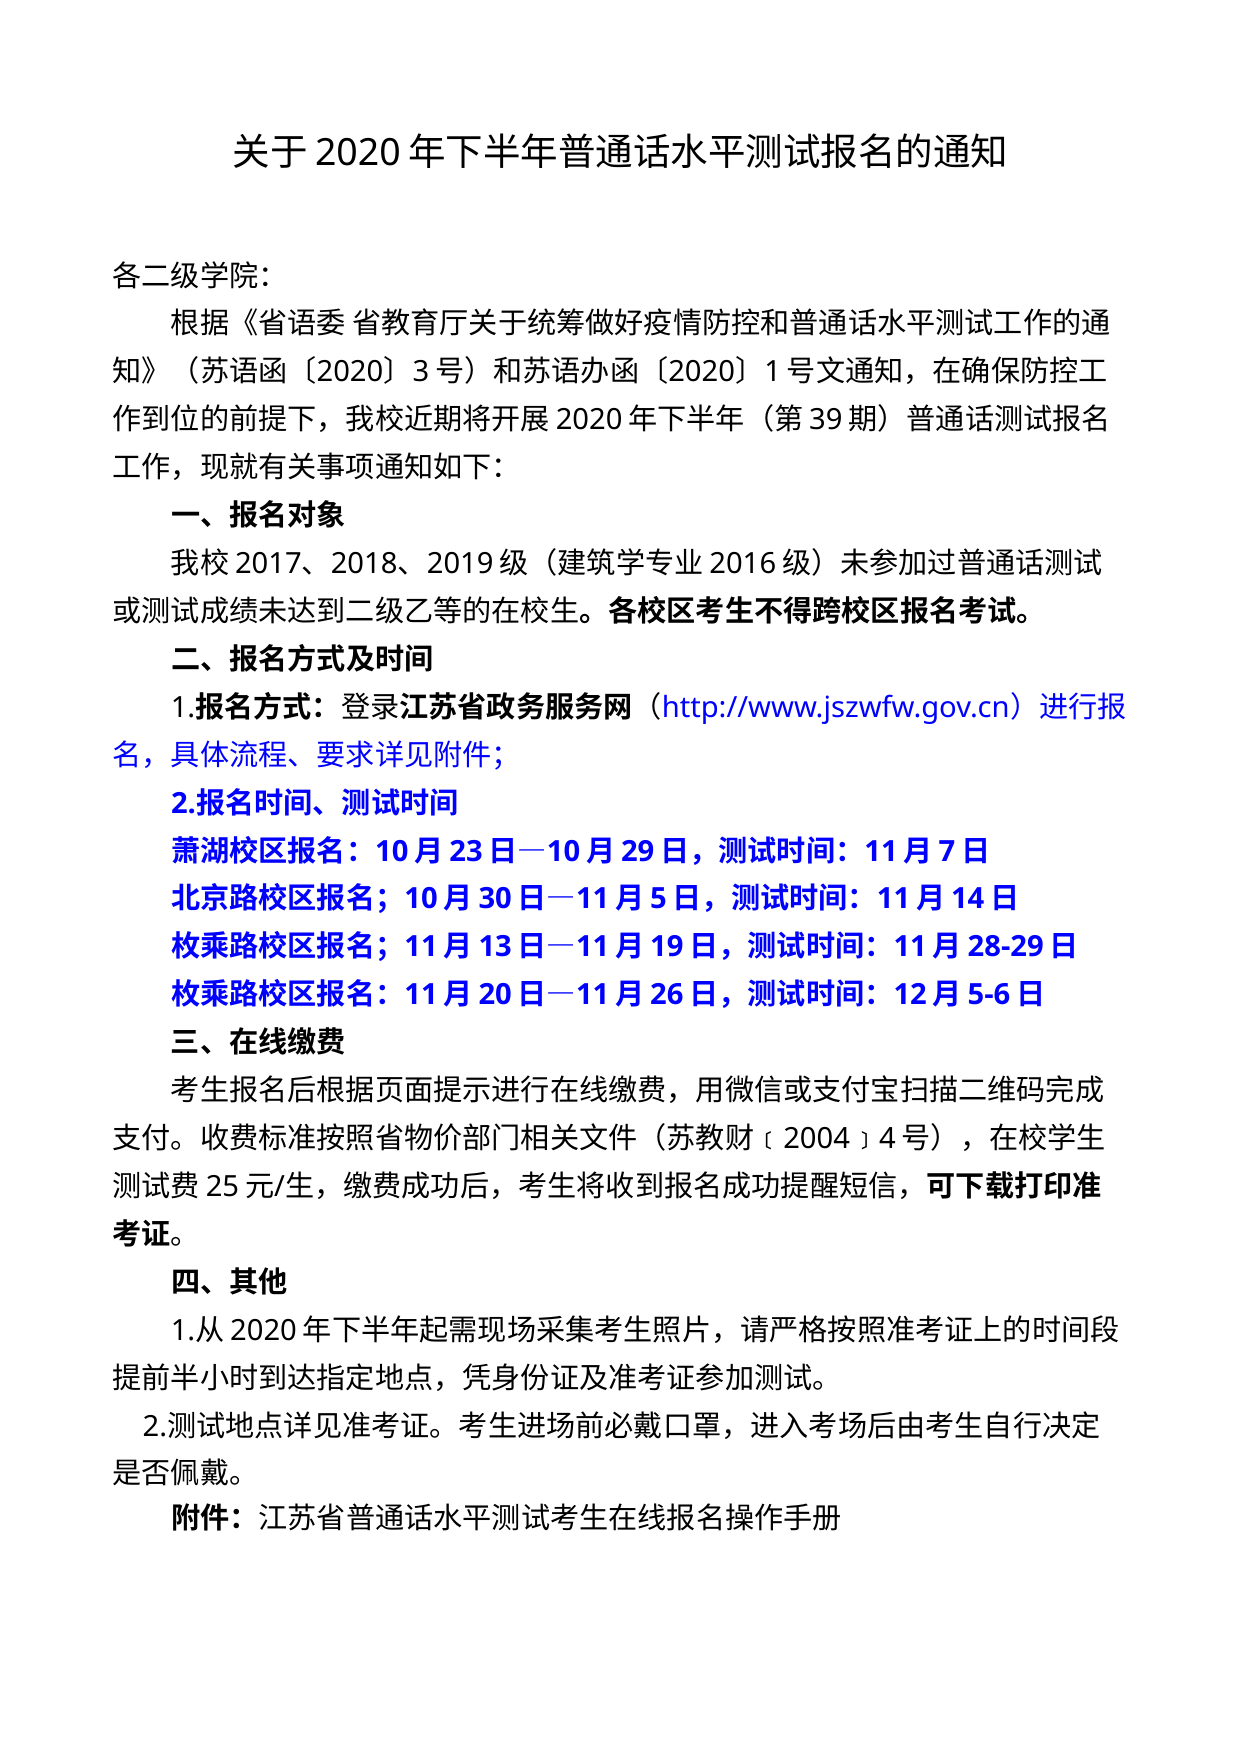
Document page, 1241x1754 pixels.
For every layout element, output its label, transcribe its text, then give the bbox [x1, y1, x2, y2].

text 1.报名方式：登录江苏省政务服务网（http://www.jszwfw.gov.cn）进行报名，具体流程、要求详见附件； [112, 678, 1128, 774]
text 枚乘路校区报名：11月20日—11月26日，测试时间：12月5-6日 [112, 965, 1128, 1013]
text 关于2020年下半年普通话水平测试报名的通知 [112, 117, 1128, 182]
text 一、报名对象 [112, 486, 1128, 534]
text 根据《省语委 省教育厅关于统筹做好疫情防控和普通话水平测试工作的通知》（苏语函〔2020〕3号）和苏语办函〔2020〕1号文通知，在确保防控工作到位的前提下，我校近期将开展2020年下半年（第39期）普通话测试报名工作，现就有关事项通知如下： [112, 294, 1128, 486]
text 2.报名时间、测试时间 [112, 774, 1128, 822]
text 二、报名方式及时间 [112, 630, 1128, 678]
text 附件：江苏省普通话水平测试考生在线报名操作手册 [112, 1492, 1128, 1537]
text 三、在线缴费 [112, 1013, 1128, 1061]
text 考生报名后根据页面提示进行在线缴费，用微信或支付宝扫描二维码完成支付。收费标准按照省物价部门相关文件（苏教财﹝2004﹞4号），在校学生测试费25元/生，缴费成功后，考生将收到报名成功提醒短信，可下载打印准考证。 [112, 1061, 1128, 1253]
text 1.从2020年下半年起需现场采集考生照片，请严格按照准考证上的时间段提前半小时到达指定地点，凭身份证及准考证参加测试。 2.测试地点详见准考证。考生进场前必戴口罩，进入考场后由考生自行决定是否佩戴。 [112, 1301, 1128, 1492]
list 其他 [112, 1253, 1128, 1301]
text 枚乘路校区报名；11月13日—11月19日，测试时间：11月28-29日 [112, 917, 1128, 965]
text 我校2017、2018、2019级（建筑学专业2016级）未参加过普通话测试或测试成绩未达到二级乙等的在校生。各校区考生不得跨校区报名考试。 [112, 534, 1128, 630]
text 萧湖校区报名：10月23日—10月29日，测试时间：11月7日 [112, 822, 1128, 869]
text 北京路校区报名；10月30日—11月5日，测试时间：11月14日 [112, 869, 1128, 917]
text 各二级学院： [112, 247, 1128, 294]
